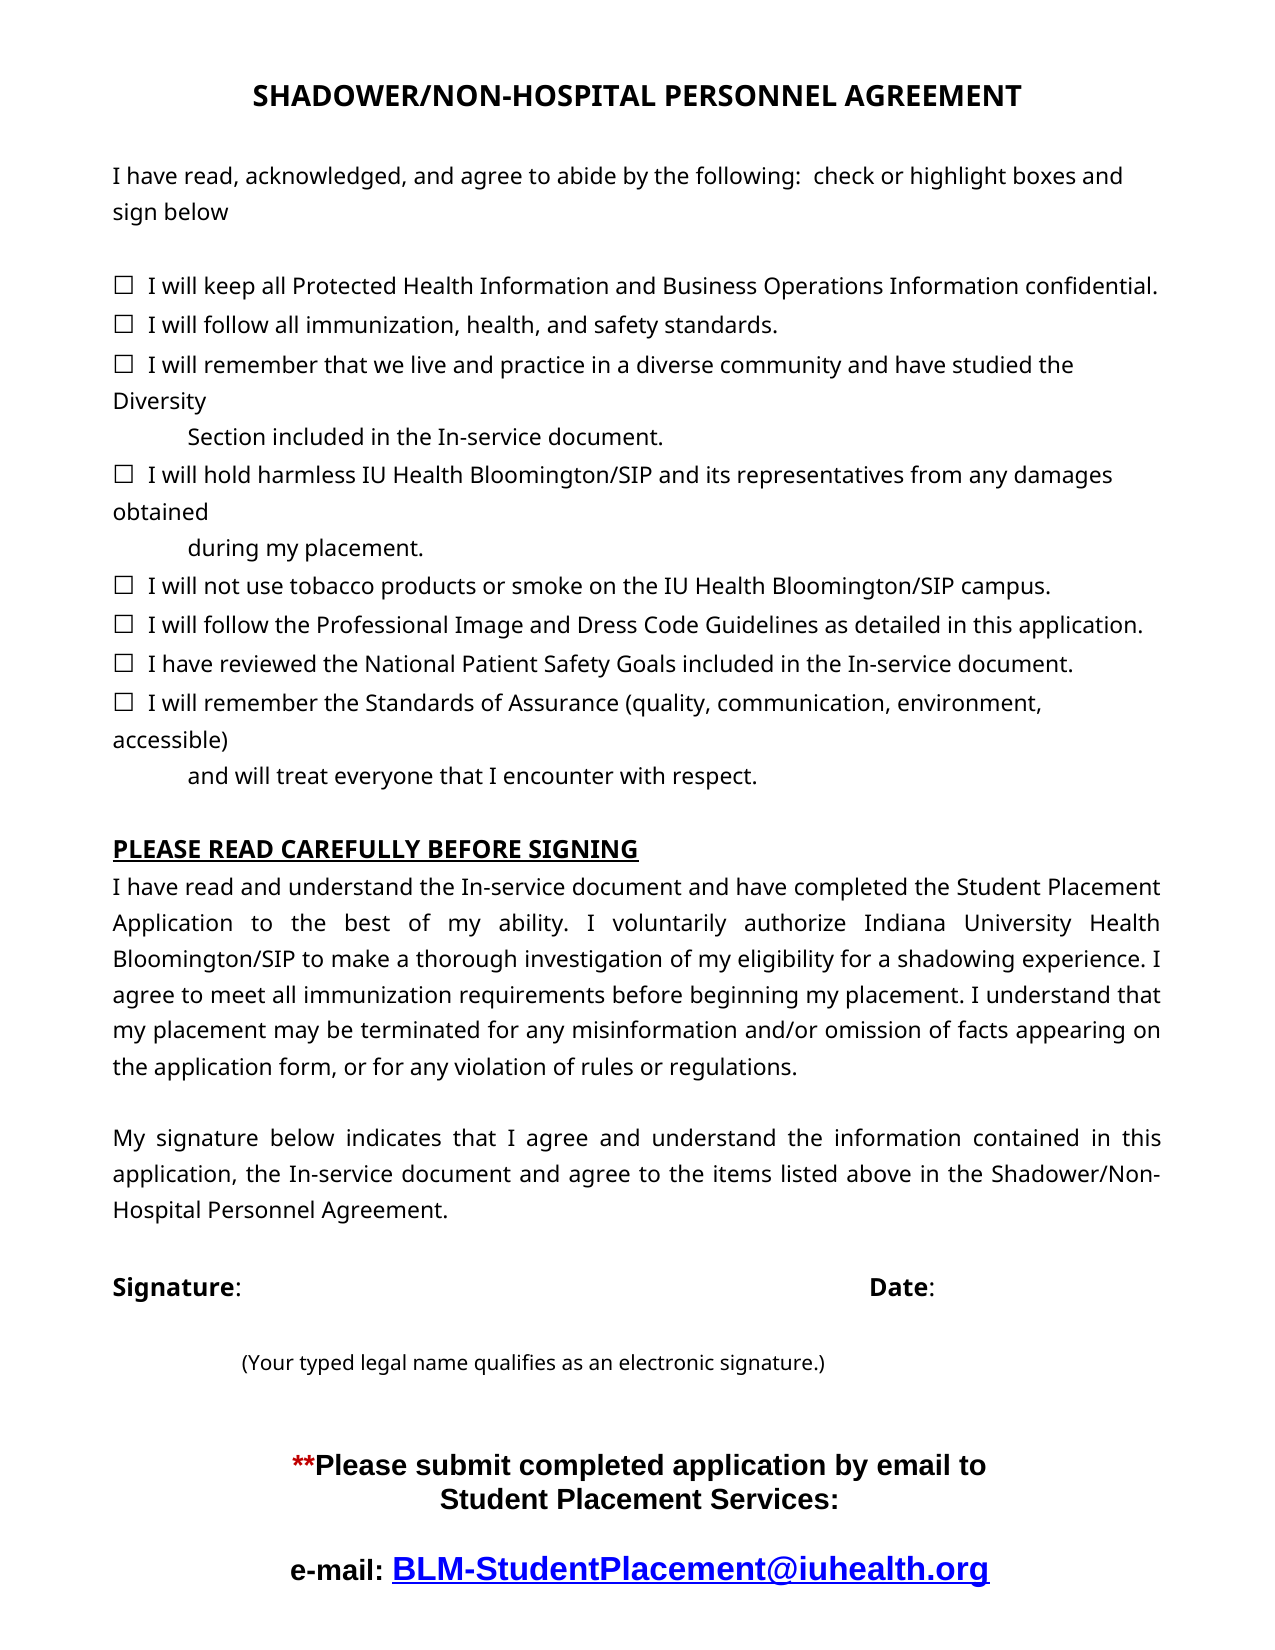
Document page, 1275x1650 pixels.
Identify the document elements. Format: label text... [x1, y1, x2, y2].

text I will follow the Professional Image and Dress Code Guidelines as detailed in this application. [112, 607, 1162, 641]
text Signature: Date: [112, 1269, 1162, 1342]
text (Your typed legal name qualifies as an electronic signature.) [187, 1348, 1167, 1376]
text I have read and understand the In-service document and have completed the Student Placement Application to the best of my ability. I voluntarily authorize Indiana University Health Bloomington/SIP to make a thorough investigation of my eligibility for a shadowing experience. I agree to meet all immunization requirements before beginning my placement. I understand that my placement may be terminated for any misinformation and/or omission of facts appearing on the application form, or for any violation of rules or regulations. [112, 871, 1162, 1082]
text e-mail: BLM-StudentPlacement@iuhealth.org [112, 1549, 1167, 1587]
text during my placement. [112, 532, 1162, 563]
text I have read, acknowledged, and agree to abide by the following: check or highlight boxes and sign below [112, 160, 1162, 227]
text and will treat everyone that I encounter with respect. [150, 760, 1162, 791]
text **Please submit completed application by email to [112, 1448, 1167, 1482]
text I will follow all immunization, health, and safety standards. [112, 307, 1162, 341]
text Student Placement Services: [112, 1482, 1167, 1515]
text I will keep all Protected Health Information and Business Operations Information confidential. [112, 268, 1162, 302]
text I have reviewed the National Patient Safety Goals included in the In-service document. [112, 646, 1162, 680]
text Section included in the In-service document. [112, 421, 1162, 452]
text My signature below indicates that I agree and understand the information contained in this application, the In-service document and agree to the items listed above in the Shadower/Non-Hospital Personnel Agreement. [112, 1122, 1162, 1225]
text I will remember the Standards of Assurance (quality, communication, environment, accessible) [112, 685, 1162, 755]
text I will remember that we live and practice in a diverse community and have studied the Diversity [112, 346, 1162, 416]
text I will hold harmless IU Health Bloomington/SIP and its representatives from any damages obtained [112, 457, 1162, 527]
text SHADOWER/NON-HOSPITAL PERSONNEL AGREEMENT [112, 75, 1162, 115]
text I will not use tobacco products or smoke on the IU Health Bloomington/SIP campus. [112, 567, 1162, 602]
text PLEASE READ CAREFULLY BEFORE SIGNING [112, 832, 1162, 866]
